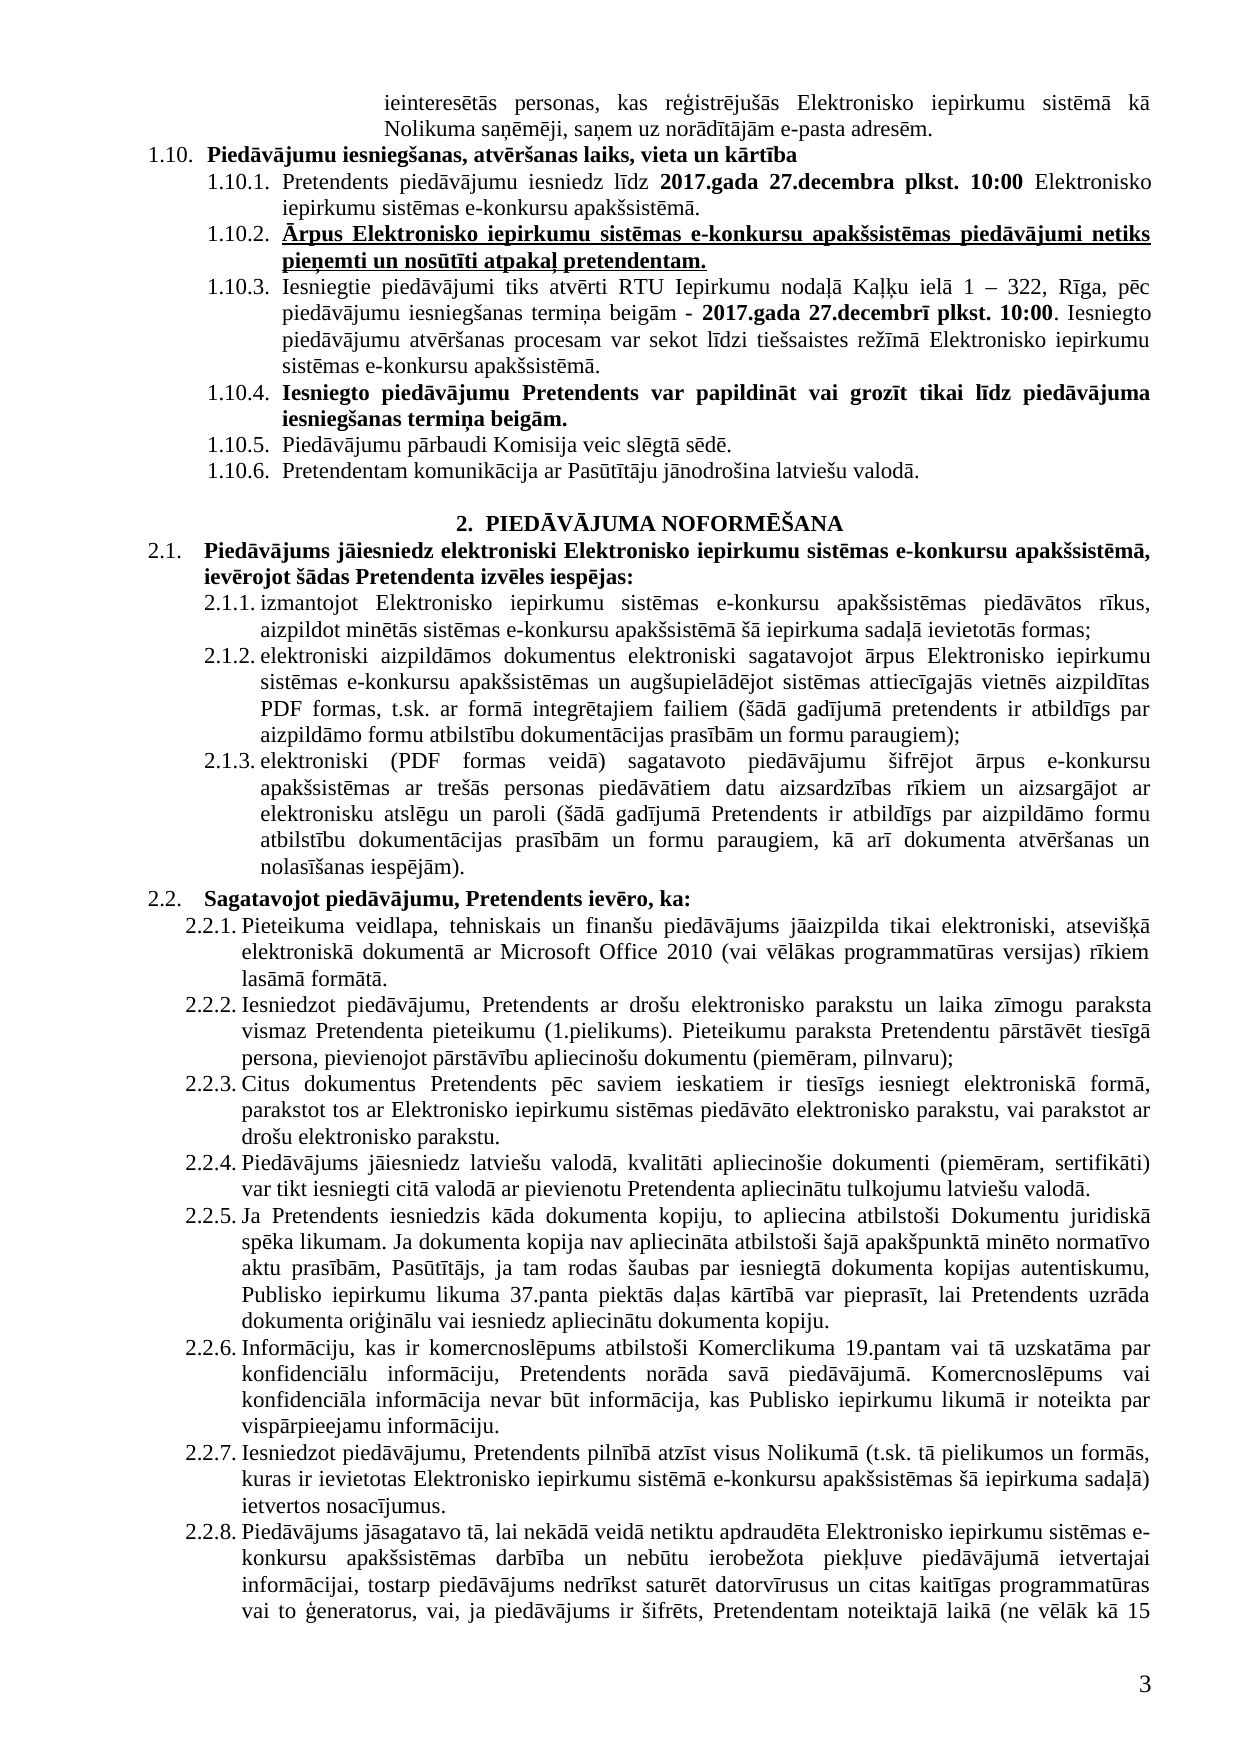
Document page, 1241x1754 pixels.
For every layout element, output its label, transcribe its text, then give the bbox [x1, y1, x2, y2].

list elektroniski aizpildāmos dokumentus elektroniski sagatavojot ārpus Elektronisko iepirkumu sistēmas e-konkursu apakšsistēmas un augšupielādējot sistēmas attiecīgajās vietnēs aizpildītas PDF formas, t.sk. ar formā integrētajiem failiem (šādā gadījumā pretendents ir atbildīgs par aizpildāmo formu atbilstību dokumentācijas prasībām un formu paraugiem); [204, 642, 1152, 747]
list izmantojot Elektronisko iepirkumu sistēmas e-konkursu apakšsistēmas piedāvātos rīkus, aizpildot minētās sistēmas e-konkursu apakšsistēmā šā iepirkuma sadaļā ievietotās formas; [204, 589, 1152, 642]
list Iesniedzot piedāvājumu, Pretendents pilnībā atzīst visus Nolikumā (t.sk. tā pielikumos un formās, kuras ir ievietotas Elektronisko iepirkumu sistēmā e-konkursu apakšsistēmas šā iepirkuma sadaļā) ietvertos nosacījumus. [185, 1439, 1152, 1518]
list Sagatavojot piedāvājumu, Pretendents ievēro, ka: [148, 886, 1152, 912]
list Piedāvājums jāiesniedz latviešu valodā, kvalitāti apliecinošie dokumenti (piemēram, sertifikāti) var tikt iesniegti citā valodā ar pievienotu Pretendenta apliecinātu tulkojumu latviešu valodā. [185, 1149, 1152, 1202]
list Ja Pretendents iesniedzis kāda dokumenta kopiju, to apliecina atbilstoši Dokumentu juridiskā spēka likumam. Ja dokumenta kopija nav apliecināta atbilstoši šajā apakšpunktā minēto normatīvo aktu prasībām, Pasūtītājs, ja tam rodas šaubas par iesniegtā dokumenta kopijas autentiskumu, Publisko iepirkumu likuma 37.panta piektās daļas kārtībā var pieprasīt, lai Pretendents uzrāda dokumenta oriģinālu vai iesniedz apliecinātu dokumenta kopiju. [185, 1202, 1152, 1333]
list PIEDĀVĀJUMA NOFORMĒŠANA [148, 510, 1152, 537]
list Pretendentam komunikācija ar Pasūtītāju jānodrošina latviešu valodā. [207, 458, 1152, 484]
list Piedāvājumu iesniegšanas, atvēršanas laiks, vieta un kārtība [148, 141, 1152, 168]
list Informāciju, kas ir komercnoslēpums atbilstoši Komerclikuma 19.pantam vai tā uzskatāma par konfidenciālu informāciju, Pretendents norāda savā piedāvājumā. Komercnoslēpums vai konfidenciāla informācija nevar būt informācija, kas Publisko iepirkumu likumā ir noteikta par vispārpieejamu informāciju. [185, 1333, 1152, 1439]
list Iesniegto piedāvājumu Pretendents var papildināt vai grozīt tikai līdz piedāvājuma iesniegšanas termiņa beigām. [207, 378, 1152, 431]
list Iesniegtie piedāvājumi tiks atvērti RTU Iepirkumu nodaļā Kaļķu ielā 1 – 322, Rīga, pēc piedāvājumu iesniegšanas termiņa beigām - 2017.gada 27.decembrī plkst. 10:00. Iesniegto piedāvājumu atvēršanas procesam var sekot līdzi tiešsaistes režīmā Elektronisko iepirkumu sistēmas e-konkursu apakšsistēmā. [207, 273, 1152, 378]
list elektroniski (PDF formas veidā) sagatavoto piedāvājumu šifrējot ārpus e-konkursu apakšsistēmas ar trešās personas piedāvātiem datu aizsardzības rīkiem un aizsargājot ar elektronisku atslēgu un paroli (šādā gadījumā Pretendents ir atbildīgs par aizpildāmo formu atbilstību dokumentācijas prasībām un formu paraugiem, kā arī dokumenta atvēršanas un nolasīšanas iespējām). [204, 747, 1152, 879]
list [185, 1518, 1152, 1623]
list Iesniedzot piedāvājumu, Pretendents ar drošu elektronisko parakstu un laika zīmogu paraksta vismaz Pretendenta pieteikumu (1.pielikums). Pieteikumu paraksta Pretendentu pārstāvēt tiesīgā persona, pievienojot pārstāvību apliecinošu dokumentu (piemēram, pilnvaru); [185, 991, 1152, 1070]
list Ārpus Elektronisko iepirkumu sistēmas e-konkursu apakšsistēmas piedāvājumi netiks pieņemti un nosūtīti atpakaļ pretendentam. [207, 220, 1152, 273]
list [295, 89, 1152, 141]
list Piedāvājums jāiesniedz elektroniski Elektronisko iepirkumu sistēmas e-konkursu apakšsistēmā, ievērojot šādas Pretendenta izvēles iespējas: [148, 537, 1152, 589]
list Piedāvājumu pārbaudi Komisija veic slēgtā sēdē. [207, 431, 1152, 458]
list Pretendents piedāvājumu iesniedz līdz 2017.gada 27.decembra plkst. 10:00 Elektronisko iepirkumu sistēmas e-konkursu apakšsistēmā. [207, 168, 1152, 220]
list Pieteikuma veidlapa, tehniskais un finanšu piedāvājums jāaizpilda tikai elektroniski, atsevišķā elektroniskā dokumentā ar Microsoft Office 2010 (vai vēlākas programmatūras versijas) rīkiem lasāmā formātā. [185, 912, 1152, 991]
list Citus dokumentus Pretendents pēc saviem ieskatiem ir tiesīgs iesniegt elektroniskā formā, parakstot tos ar Elektronisko iepirkumu sistēmas piedāvāto elektronisko parakstu, vai parakstot ar drošu elektronisko parakstu. [185, 1070, 1152, 1149]
